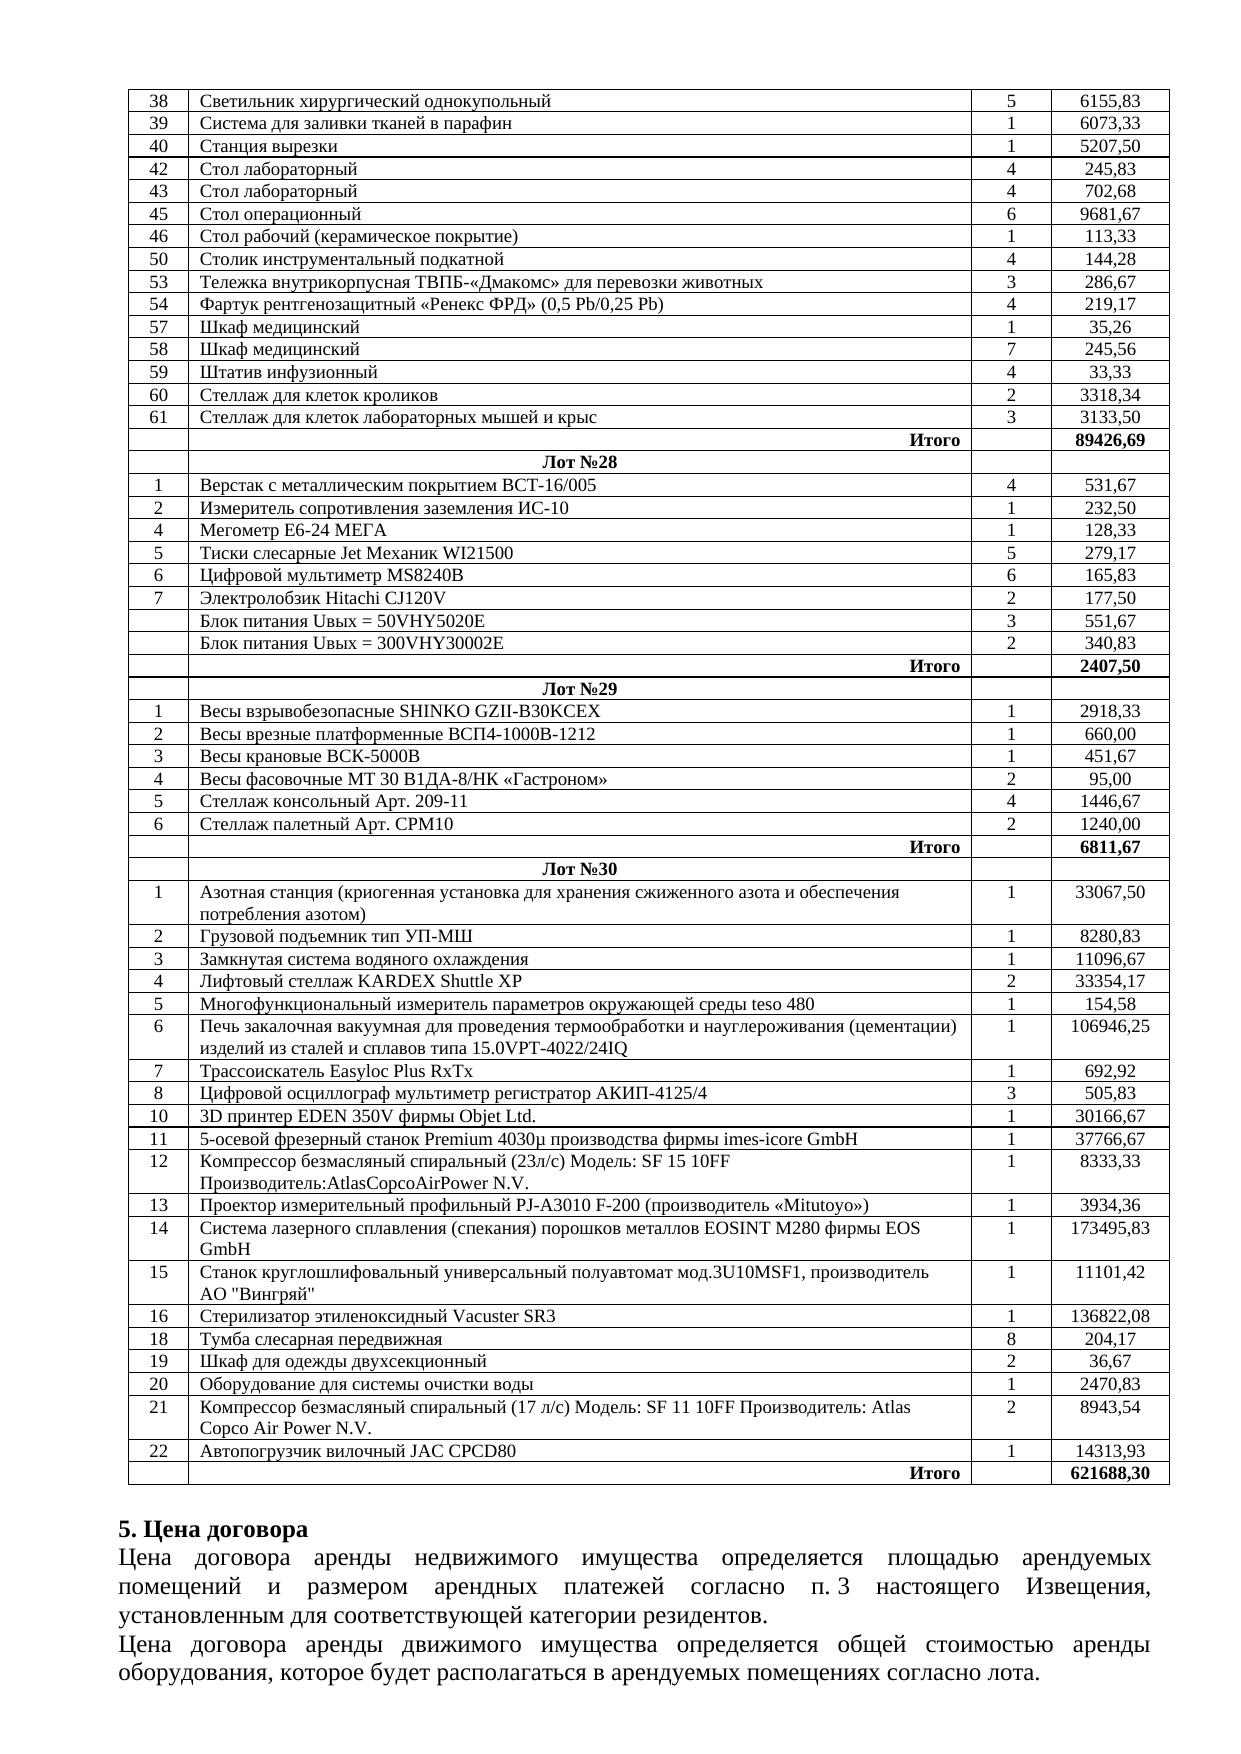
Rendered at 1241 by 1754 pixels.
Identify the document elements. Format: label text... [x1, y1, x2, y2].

table_cell [972, 836, 1051, 857]
table_cell 7 [129, 587, 188, 608]
table_cell Стол лабораторный [189, 158, 971, 179]
table_cell 36,67 [1052, 1350, 1169, 1372]
table_cell Итого [189, 836, 971, 857]
table_cell 3318,34 [1052, 384, 1169, 405]
table_cell Цифровой мультиметр MS8240B [189, 564, 971, 586]
table_cell [129, 1462, 188, 1484]
table_cell 1 [972, 993, 1051, 1014]
table_cell 4 [972, 248, 1051, 269]
table_cell [972, 451, 1051, 473]
table_cell [129, 451, 188, 473]
table_cell Компрессор безмасляный спиральный (23л/с) Модель: SF 15 10FF Производитель:AtlasCopcoAirPower N.V. [189, 1150, 971, 1193]
table_cell 144,28 [1052, 248, 1169, 269]
table_cell 6 [972, 564, 1051, 586]
table_cell Система лазерного сплавления (спекания) порошков металлов EOSINT M280 фирмы EOS GmbH [189, 1217, 971, 1260]
table_cell 58 [129, 338, 188, 360]
table_cell Лот №28 [189, 451, 971, 473]
table_cell 46 [129, 225, 188, 247]
table_cell 5 [972, 542, 1051, 563]
table_cell 1 [129, 881, 188, 924]
table_cell Измеритель сопротивления заземления ИС-10 [189, 497, 971, 518]
table_cell 1 [972, 497, 1051, 518]
table_cell 1 [972, 700, 1051, 722]
table_cell 165,83 [1052, 564, 1169, 586]
table_cell 30166,67 [1052, 1105, 1169, 1126]
table_cell Цифровой осциллограф мультиметр регистратор АКИП-4125/4 [189, 1082, 971, 1104]
table_cell 4 [129, 519, 188, 541]
table_cell 1 [972, 1060, 1051, 1081]
table_cell Многофункциональный измеритель параметров окружающей среды teso 480 [189, 993, 971, 1014]
table_cell 11101,42 [1052, 1261, 1169, 1304]
table_cell 1 [972, 1373, 1051, 1394]
table_cell 660,00 [1052, 723, 1169, 744]
table_cell Стол рабочий (керамическое покрытие) [189, 225, 971, 247]
table_cell [129, 678, 188, 699]
table_cell 40 [129, 135, 188, 156]
table_cell 4 [972, 158, 1051, 179]
table_cell 57 [129, 316, 188, 337]
table_cell 1 [972, 112, 1051, 134]
table_cell [972, 678, 1051, 699]
table_cell [972, 858, 1051, 880]
table_cell 45 [129, 203, 188, 224]
table_cell Итого [189, 429, 971, 450]
table_cell 2 [972, 1350, 1051, 1372]
table_cell 128,33 [1052, 519, 1169, 541]
table_cell Стеллаж для клеток лабораторных мышей и крыс [189, 406, 971, 428]
table_cell 35,26 [1052, 316, 1169, 337]
table_cell Стеллаж консольный Арт. 209-11 [189, 790, 971, 812]
table_cell 95,00 [1052, 768, 1169, 789]
table_cell 2 [972, 768, 1051, 789]
table_cell 3D принтер EDEN 350V фирмы Objet Ltd. [189, 1105, 971, 1126]
table_cell Стол операционный [189, 203, 971, 224]
table_cell 2 [972, 587, 1051, 608]
table_cell 7 [129, 1060, 188, 1081]
table_cell 245,83 [1052, 158, 1169, 179]
table_cell 1 [972, 1261, 1051, 1304]
table_cell 2407,50 [1052, 655, 1169, 676]
table_cell 6 [129, 813, 188, 834]
table_cell [972, 655, 1051, 676]
table_cell 42 [129, 158, 188, 179]
table_cell Блок питания Uвых = 50VHY5020E [189, 610, 971, 631]
table_cell 177,50 [1052, 587, 1169, 608]
table_cell 106946,25 [1052, 1015, 1169, 1058]
table_cell 5207,50 [1052, 135, 1169, 156]
table_cell 1 [972, 1128, 1051, 1149]
table_cell 20 [129, 1373, 188, 1394]
table_cell 232,50 [1052, 497, 1169, 518]
table_cell 89426,69 [1052, 429, 1169, 450]
table_cell 286,67 [1052, 271, 1169, 292]
table_cell [129, 632, 188, 654]
table_cell [129, 836, 188, 857]
table_cell 33067,50 [1052, 881, 1169, 924]
text Цена договора аренды недвижимого имущества определяется площадью арендуемых помещений и размером арендных платежей согласно п. 3 настоящего Извещения, установленным для соответствующей категории резидентов. [118, 1542, 1152, 1629]
table_cell 2 [972, 813, 1051, 834]
table_cell 279,17 [1052, 542, 1169, 563]
table_cell 4 [972, 180, 1051, 202]
table_cell Оборудование для системы очистки воды [189, 1373, 971, 1394]
table_cell 340,83 [1052, 632, 1169, 654]
table_cell 4 [129, 970, 188, 992]
table_cell Мегометр Е6-24 МЕГА [189, 519, 971, 541]
table_cell 3 [972, 610, 1051, 631]
table_cell 11096,67 [1052, 948, 1169, 969]
table_cell 1 [972, 881, 1051, 924]
table_cell [972, 1462, 1051, 1484]
table_cell Штатив инфузионный [189, 361, 971, 382]
table_cell 113,33 [1052, 225, 1169, 247]
table_cell Блок питания Uвых = 300VHY30002E [189, 632, 971, 654]
table_cell Проектор измерительный профильный PJ-A3010 F-200 (производитель «Mitutoyo») [189, 1194, 971, 1216]
table_cell 6 [129, 564, 188, 586]
table_cell 692,92 [1052, 1060, 1169, 1081]
table_cell Тележка внутрикорпусная ТВПБ-«Дмакомс» для перевозки животных [189, 271, 971, 292]
table_cell Шкаф медицинский [189, 316, 971, 337]
table_cell 245,56 [1052, 338, 1169, 360]
table_cell 5 [129, 790, 188, 812]
table_cell 4 [972, 293, 1051, 315]
table_cell Верстак с металлическим покрытием ВСТ-16/005 [189, 474, 971, 496]
table_cell 3934,36 [1052, 1194, 1169, 1216]
table_cell 1 [972, 225, 1051, 247]
table_cell [1052, 678, 1169, 699]
table_cell 21 [129, 1396, 188, 1439]
table_cell 4 [972, 474, 1051, 496]
table_cell 19 [129, 1350, 188, 1372]
table_cell [129, 429, 188, 450]
table_cell 5 [972, 90, 1051, 111]
table_cell 2 [972, 1396, 1051, 1439]
table_cell 4 [972, 361, 1051, 382]
table_cell 3 [129, 745, 188, 767]
table_cell 6 [972, 203, 1051, 224]
table_cell 1 [972, 1194, 1051, 1216]
table_cell Лот №30 [189, 858, 971, 880]
table_cell Грузовой подъемник тип УП-МШ [189, 925, 971, 947]
table_cell 1 [972, 135, 1051, 156]
table_cell [129, 610, 188, 631]
table_cell Азотная станция (криогенная установка для хранения сжиженного азота и обеспечения потребления азотом) [189, 881, 971, 924]
table_cell 4 [129, 768, 188, 789]
table_cell Весы крановые ВСК-5000В [189, 745, 971, 767]
table_cell 7 [972, 338, 1051, 360]
table_cell 1 [972, 925, 1051, 947]
table_cell 1 [972, 948, 1051, 969]
table_cell 1 [972, 316, 1051, 337]
table_cell 6811,67 [1052, 836, 1169, 857]
table_cell 8943,54 [1052, 1396, 1169, 1439]
table_cell 5 [129, 993, 188, 1014]
table_cell 3 [972, 1082, 1051, 1104]
table_cell 8280,83 [1052, 925, 1169, 947]
table_cell 33354,17 [1052, 970, 1169, 992]
table_cell 10 [129, 1105, 188, 1126]
table_cell 136822,08 [1052, 1305, 1169, 1327]
table_cell 53 [129, 271, 188, 292]
table_cell 1 [129, 474, 188, 496]
table_cell Стеллаж палетный Арт. СРМ10 [189, 813, 971, 834]
table_cell Итого [189, 1462, 971, 1484]
table_cell 219,17 [1052, 293, 1169, 315]
table_cell Тиски слесарные Jet Механик WI21500 [189, 542, 971, 563]
table_cell 2 [129, 723, 188, 744]
table_cell 6155,83 [1052, 90, 1169, 111]
table_cell Фартук рентгенозащитный «Ренекс ФРД» (0,5 Pb/0,25 Pb) [189, 293, 971, 315]
table_cell Итого [189, 655, 971, 676]
table_cell 8 [972, 1328, 1051, 1349]
table_cell Станция вырезки [189, 135, 971, 156]
table_cell [129, 858, 188, 880]
table_cell 3 [972, 406, 1051, 428]
table_cell 2 [972, 632, 1051, 654]
table_cell 15 [129, 1261, 188, 1304]
table_cell 2470,83 [1052, 1373, 1169, 1394]
table_cell Система для заливки тканей в парафин [189, 112, 971, 134]
table_cell Станок круглошлифовальный универсальный полуавтомат мод.3U10MSF1, производитель АО "Вингряй" [189, 1261, 971, 1304]
table_cell 12 [129, 1150, 188, 1193]
table_cell 1 [972, 1150, 1051, 1193]
table_cell 8 [129, 1082, 188, 1104]
table_cell 1240,00 [1052, 813, 1169, 834]
table_cell Стеллаж для клеток кроликов [189, 384, 971, 405]
table_cell 451,67 [1052, 745, 1169, 767]
table_cell 1 [972, 723, 1051, 744]
table_cell [129, 655, 188, 676]
table_cell Весы взрывобезопасные SHINKO GZII-B30KCEX [189, 700, 971, 722]
table_cell 3133,50 [1052, 406, 1169, 428]
table_cell 9681,67 [1052, 203, 1169, 224]
table_cell 6 [129, 1015, 188, 1058]
table_cell 43 [129, 180, 188, 202]
table_cell 5-осевой фрезерный станок Premium 4030µ производства фирмы imes-icore GmbH [189, 1128, 971, 1149]
table_cell 54 [129, 293, 188, 315]
table_cell 702,68 [1052, 180, 1169, 202]
table_cell 2918,33 [1052, 700, 1169, 722]
table_cell Шкаф медицинский [189, 338, 971, 360]
table_cell 154,58 [1052, 993, 1169, 1014]
table_cell 2 [129, 497, 188, 518]
table_cell [1052, 858, 1169, 880]
table_cell 4 [972, 790, 1051, 812]
table_cell Стол лабораторный [189, 180, 971, 202]
table_cell 1 [972, 1105, 1051, 1126]
table_cell Весы врезные платформенные ВСП4-1000В-1212 [189, 723, 971, 744]
table_cell Замкнутая система водяного охлаждения [189, 948, 971, 969]
table_cell Весы фасовочные МТ 30 В1ДА-8/НК «Гастроном» [189, 768, 971, 789]
table_cell 505,83 [1052, 1082, 1169, 1104]
table_cell 8333,33 [1052, 1150, 1169, 1193]
table_cell 50 [129, 248, 188, 269]
table_cell 5 [129, 542, 188, 563]
table_cell 531,67 [1052, 474, 1169, 496]
table_cell 3 [129, 948, 188, 969]
table_cell 1 [972, 519, 1051, 541]
table_cell 61 [129, 406, 188, 428]
table_cell 1 [972, 1015, 1051, 1058]
table_cell Компрессор безмасляный спиральный (17 л/с) Модель: SF 11 10FF Производитель: Atlas Copco Air Power N.V. [189, 1396, 971, 1439]
table_cell 2 [129, 925, 188, 947]
table_cell 60 [129, 384, 188, 405]
table_cell 621688,30 [1052, 1462, 1169, 1484]
table_cell 204,17 [1052, 1328, 1169, 1349]
table_cell 1 [129, 700, 188, 722]
table_cell [972, 429, 1051, 450]
table_cell 11 [129, 1128, 188, 1149]
table_cell 14 [129, 1217, 188, 1260]
table_cell 2 [972, 384, 1051, 405]
table_cell Тумба слесарная передвижная [189, 1328, 971, 1349]
table_cell Светильник хирургический однокупольный [189, 90, 971, 111]
table_cell 2 [972, 970, 1051, 992]
table_cell Шкаф для одежды двухсекционный [189, 1350, 971, 1372]
table_cell 39 [129, 112, 188, 134]
table_cell Электролобзик Hitachi CJ120V [189, 587, 971, 608]
text 5. Цена договора [118, 1514, 1152, 1542]
table_cell Автопогрузчик вилочный JAC CPCD80 [189, 1440, 971, 1461]
table_cell 551,67 [1052, 610, 1169, 631]
table_cell 16 [129, 1305, 188, 1327]
table_cell [1052, 451, 1169, 473]
table_cell Лифтовый стеллаж KARDEX Shuttle ХР [189, 970, 971, 992]
table_cell 37766,67 [1052, 1128, 1169, 1149]
table_cell Лот №29 [189, 678, 971, 699]
table_cell 33,33 [1052, 361, 1169, 382]
table_cell Столик инструментальный подкатной [189, 248, 971, 269]
table_cell Стерилизатор этиленоксидный Vacuster SR3 [189, 1305, 971, 1327]
table_cell 1 [972, 1440, 1051, 1461]
table_cell 6073,33 [1052, 112, 1169, 134]
table_cell Печь закалочная вакуумная для проведения термообработки и науглероживания (цементации) изделий из сталей и сплавов типа 15.0VPT-4022/24IQ [189, 1015, 971, 1058]
table_cell 1 [972, 1217, 1051, 1260]
table_cell 13 [129, 1194, 188, 1216]
table_cell 173495,83 [1052, 1217, 1169, 1260]
table_cell 3 [972, 271, 1051, 292]
table_cell 18 [129, 1328, 188, 1349]
table_cell 38 [129, 90, 188, 111]
text Цена договора аренды движимого имущества определяется общей стоимостью аренды оборудования, которое будет располагаться в арендуемых помещениях согласно лота. [118, 1629, 1152, 1686]
table_cell 1 [972, 745, 1051, 767]
table_cell Трассоискатель Easyloc Plus RxTx [189, 1060, 971, 1081]
table_cell 1446,67 [1052, 790, 1169, 812]
table_cell 59 [129, 361, 188, 382]
table_cell 22 [129, 1440, 188, 1461]
table_cell 1 [972, 1305, 1051, 1327]
table_cell 14313,93 [1052, 1440, 1169, 1461]
